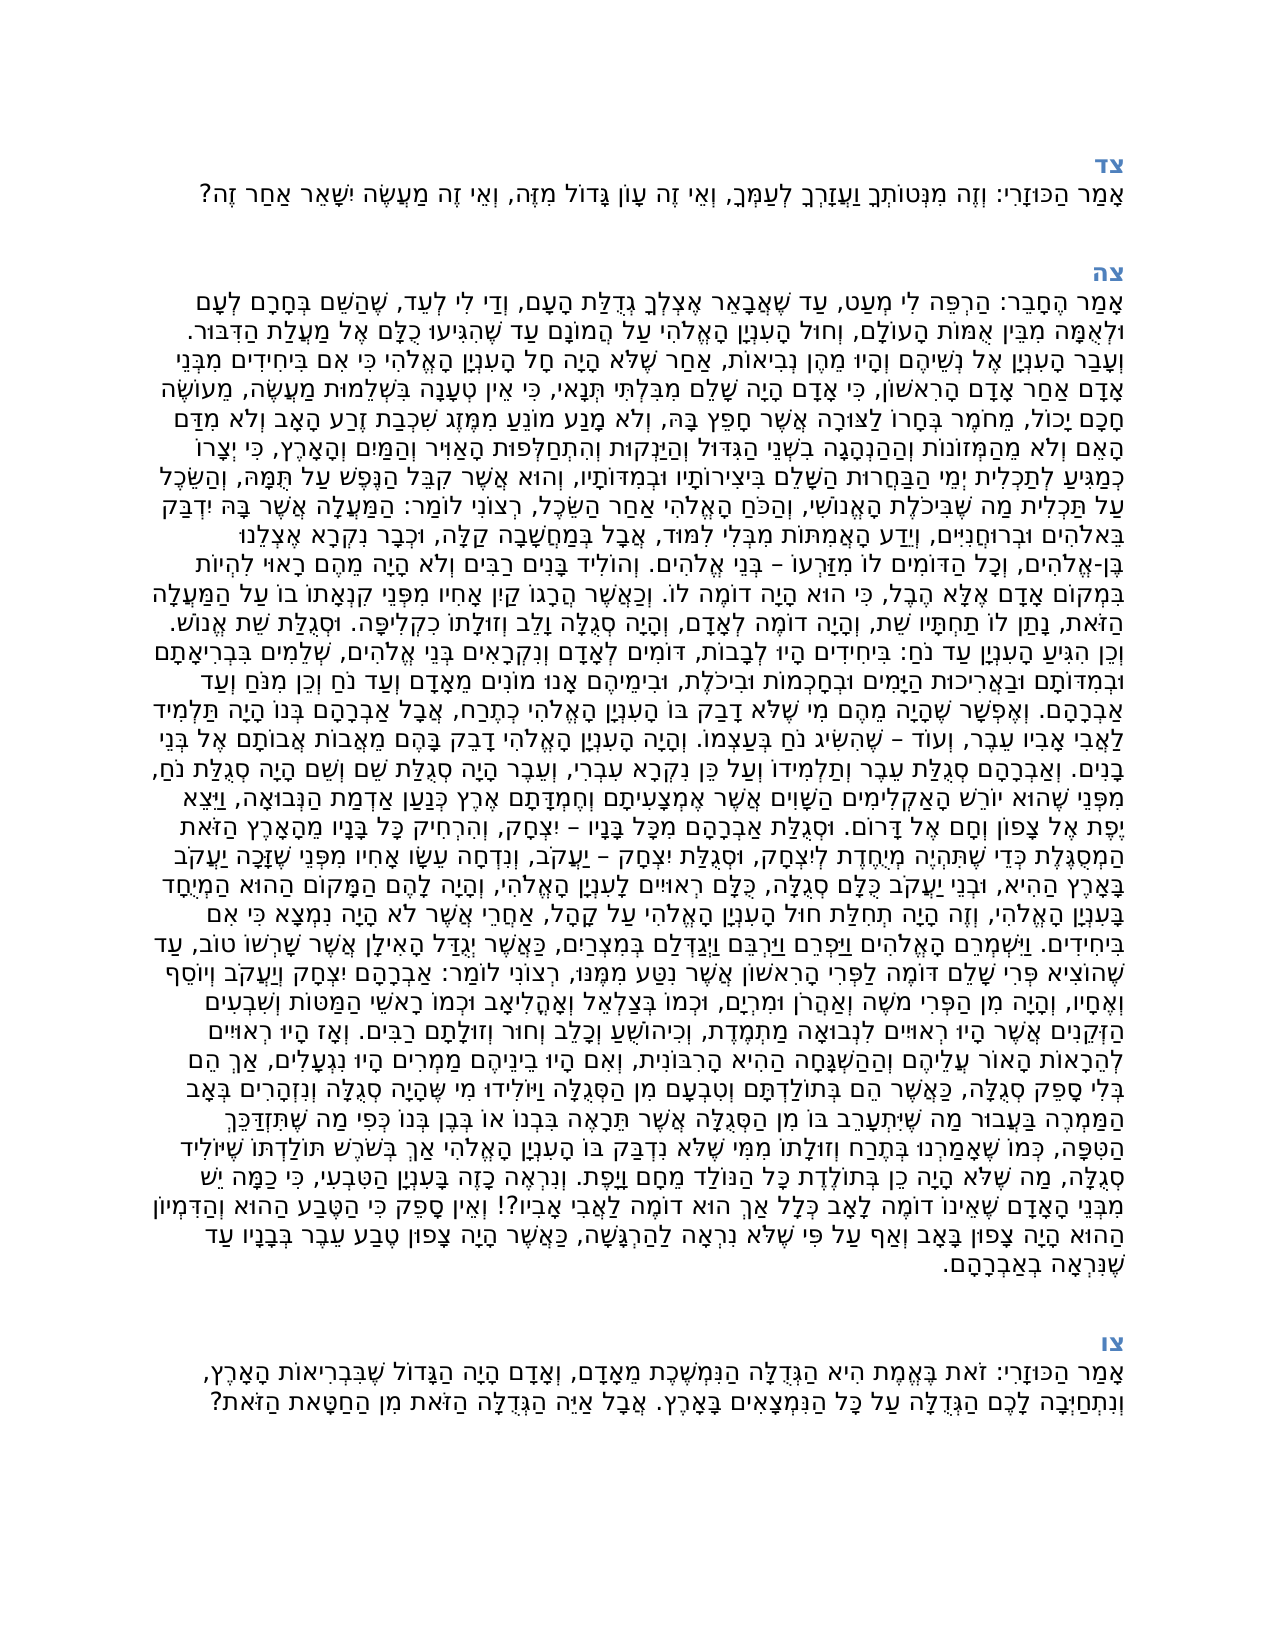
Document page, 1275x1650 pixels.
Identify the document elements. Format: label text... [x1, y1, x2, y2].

subtitle צה [150, 258, 1125, 287]
subtitle צו [150, 1328, 1125, 1357]
text אָמַר הַכּוּזָרִי: וְזֶה מִנְּטוֹתְךָ וַעֲזָרְךָ לְעַמְּךָ, וְאֵי זֶה עָוֹן גָּדוֹל מִזֶּה, וְאֵי זֶה מַעֲשֶׂה יִשָּׁאֵר אַחַר זֶה? [150, 179, 1125, 237]
text אָמַר הַכּוּזָרִי: זֹאת בֶּאֱמֶת הִיא הַגְּדֻלָּה הַנִּמְשֶׁכֶת מֵאָדָם, וְאָדָם הָיָה הַגָּדוֹל שֶׁבִּבְרִיאוֹת הָאָרֶץ, וְנִתְחַיְּבָה לָכֶם הַגְּדֻלָּה עַל כָּל הַנִּמְצָאִים בָּאָרֶץ. אֲבָל אַיֵּה הַגְּדֻלָּה הַזֹּאת מִן הַחַטָּאת הַזֹּאת? [150, 1357, 1125, 1444]
subtitle צד [150, 150, 1125, 179]
text אָמַר הֶחָבֵר: הַרְפֵּה לִי מְעַט, עַד שֶׁאֲבָאֵר אֶצְלְךָ גְדֻלַּת הָעָם, וְדַי לִי לְעֵד, שֶׁהַשֵּׁם בְּחָרָם לְעָם וּלְאֻמָּה מִבֵּין אֻמּוֹת הָעוֹלָם, וְחוּל הָעִנְיָן הָאֱלֹהִי עַל הֲמוֹנָם עַד שֶׁהִגִּיעוּ כֻלָּם אֶל מַעֲלַת הַדִּבּוּר. וְעָבַר הָעִנְיָן אֶל נְשֵׁיהֶם וְהָיוּ מֵהֶן נְבִיאוֹת, אַחַר שֶׁלֹּא הָיָה חָל הָעִנְיָן הָאֱלֹהִי כִּי אִם בִּיחִידִים מִבְּנֵי אָדָם אַחַר אָדָם הָרִאשׁוֹן, כִּי אָדָם הָיָה שָׁלֵם מִבִּלְתִּי תְּנָאי, כִּי אֵין טְעָנָה בִּשְׁלֵמוּת מַעֲשֶׂה, מֵעוֹשֶׂה חָכָם יָכוֹל, מֵחֹמֶר בְּחָרוֹ לַצּוּרָה אֲשֶׁר חָפֵץ בָּהּ, וְלֹא מָנַע מוֹנֵעַ מִמֶּזֶג שִׁכְבַת זֶרַע הָאָב וְלֹא מִדַּם הָאֵם וְלֹא מֵהַמְּזוֹנוֹת וְהַהַנְהָגָה בִשְׁנֵי הַגִּדּוּל וְהַיַּנְקוּת וְהִתְחַלְּפוּת הָאַוִּיר וְהַמַּיִם וְהָאָרֶץ, כִּי יְצָרוֹ כְמַגִּיעַ לְתַכְלִית יְמֵי הַבַּחֲרוּת הַשָּׁלֵם בִּיצִירוֹתָיו וּבְמִדּוֹתָיו, וְהוּא אֲשֶׁר קִבֵּל הַנֶּפֶשׁ עַל תֻּמָּהּ, וְהַשֵּׂכֶל עַל תַּכְלִית מַה שֶּׁבִּיכֹלֶת הָאֱנוֹשִׁי, וְהַכֹּחַ הָאֱלֹהִי אַחַר הַשֵּׂכֶל, רְצוֹנִי לוֹמַר: הַמַּעֲלָה אֲשֶׁר בָּהּ יִדְבַּק בֵּאלֹהִים וּבְרוּחֲנִיִּים, וְיֵדַע הָאֲמִתּוֹת מִבְּלִי לִמּוּד, אֲבָל בְּמַחֲשָׁבָה קַלָּה, וּכְבָר נִקְרָא אֶצְלֵנוּ בֶּן-אֱלֹהִים, וְכָל הַדּוֹמִים לוֹ מִזַּרְעוֹ – בְּנֵי אֱלֹהִים. וְהוֹלִיד בָּנִים רַבִּים וְלֹא הָיָה מֵהֶם רָאוּי לִהְיוֹת בִּמְקוֹם אָדָם אֶלָּא הֶבֶל, כִּי הוּא הָיָה דוֹמֶה לוֹ. וְכַאֲשֶׁר הֲרָגוֹ קַיִן אָחִיו מִפְּנֵי קִנְאָתוֹ בוֹ עַל הַמַּעֲלָה הַזֹּאת, נָתַן לוֹ תַחְתָּיו שֵׁת, וְהָיָה דוֹמֶה לְאָדָם, וְהָיָה סְגֻלָּה וָלֵב וְזוּלָתוֹ כִקְלִיפָּה. וּסְגֻלַּת שֵׁת אֱנוֹשׁ. וְכֵן הִגִּיעַ הָעִנְיָן עַד נֹחַ: בִּיחִידִים הָיוּ לְבָבוֹת, דּוֹמִים לְאָדָם וְנִקְרָאִים בְּנֵי אֱלֹהִים, שְׁלֵמִים בִּבְרִיאָתָם וּבְמִדּוֹתָם וּבַאֲרִיכוּת הַיָּמִים וּבְחָכְמוֹת וּבִיכֹלֶת, וּבִימֵיהֶם אָנוּ מוֹנִים מֵאָדָם וְעַד נֹחַ וְכֵן מִנֹּחַ וְעַד אַבְרָהָם. וְאֶפְשָׁר שֶׁהָיָה מֵהֶם מִי שֶׁלֹּא דָבַק בּוֹ הָעִנְיָן הָאֱלֹהִי כְתֶרַח, אֲבָל אַבְרָהָם בְּנוֹ הָיָה תַּלְמִיד לַאֲבִי אָבִיו עֵבֶר, וְעוֹד – שֶׁהִשִּׂיג נֹחַ בְּעַצְמוֹ. וְהָיָה הָעִנְיָן הָאֱלֹהִי דָבֵק בָּהֶם מֵאֲבוֹת אֲבוֹתָם אֶל בְּנֵי בָנִים. וְאַבְרָהָם סְגֻלַּת עֵבֶר וְתַלְמִידוֹ וְעַל כֵּן נִקְרָא עִבְרִי, וְעֵבֶר הָיָה סְגֻלַּת שֵׁם וְשֵׁם הָיָה סְגֻלַּת נֹחַ, מִפְּנֵי שֶׁהוּא יוֹרֵשׁ הָאַקְלִימִים הַשָּׁוִים אֲשֶׁר אֶמְצָעִיתָם וְחֶמְדָּתָם אֶרֶץ כְּנַעַן אַדְמַת הַנְּבוּאָה, וַיֵּצֵא יֶפֶת אֶל צָפוֹן וְחָם אֶל דָּרוֹם. וּסְגֻלַּת אַבְרָהָם מִכָּל בָּנָיו – יִצְחָק, וְהִרְחִיק כָּל בָּנָיו מֵהָאָרֶץ הַזֹּאת הַמְסֻגֶּלֶת כְּדֵי שֶׁתִּהְיֶה מְיֻחֶדֶת לְיִצְחָק, וּסְגֻלַּת יִצְחָק – יַעֲקֹב, וְנִדְחָה עֵשָׂו אָחִיו מִפְּנֵי שֶׁזָּכָה יַעֲקֹב בָּאָרֶץ הַהִיא, וּבְנֵי יַעֲקֹב כֻּלָּם סְגֻלָּה, כֻּלָּם רְאוּיִים לָעִנְיָן הָאֱלֹהִי, וְהָיָה לָהֶם הַמָּקוֹם הַהוּא הַמְיֻחָד בָּעִנְיָן הָאֱלֹהִי, וְזֶה הָיָה תְחִלַּת חוּל הָעִנְיָן הָאֱלֹהִי עַל קָהָל, אַחֲרֵי אֲשֶׁר לֹא הָיָה נִמְצָא כִּי אִם בִּיחִידִים. וַיִּשְׁמְרֵם הָאֱלֹהִים וַיַּפְרֵם וַיַּרְבֵּם וַיְגַדְּלַם בְּמִצְרַיִם, כַּאֲשֶׁר יְגֻדַּל הָאִילָן אֲשֶׁר שָׁרְשׁוֹ טוֹב, עַד שֶׁהוֹצִיא פְּרִי שָׁלֵם דּוֹמֶה לַפְּרִי הָרִאשׁוֹן אֲשֶׁר נִטַּע מִמֶּנּוּ, רְצוֹנִי לוֹמַר: אַבְרָהָם יִצְחָק וְיַעֲקֹב וְיוֹסֵף וְאֶחָיו, וְהָיָה מִן הַפְּרִי משֶׁה וְאַהֲרֹן וּמִרְיָם, וּכְמוֹ בְּצַלְאֵל וְאָהֳלִיאָב וּכְמוֹ רָאשֵׁי הַמַּטּוֹת וְשִׁבְעִים הַזְּקֵנִים אֲשֶׁר הָיוּ רְאוּיִים לִנְבוּאָה מַתְמֶדֶת, וְכִיהוֹשֻׁעַ וְכָלֵב וְחוּר וְזוּלָתָם רַבִּים. וְאָז הָיוּ רְאוּיִים לְהֵרָאוֹת הָאוֹר עֲלֵיהֶם וְהַהַשְׁגָּחָה הַהִיא הָרִבּוֹנִית, וְאִם הָיוּ בֵינֵיהֶם מַמְרִים הָיוּ נִגְעָלִים, אַךְ הֵם בְּלִי סָפֵק סְגֻלָּה, כַּאֲשֶׁר הֵם בְּתוֹלַדְתָּם וְטִבְעָם מִן הַסְּגֻלָּה וַיּוֹלִידוּ מִי שֶּהָיָה סְגֻלָּה וְנִזְהָרִים בְּאָב הַמַּמְרֶה בַּעֲבוּר מַה שֶּׁיִּתְעָרֵב בּוֹ מִן הַסְּגֻלָּה אֲשֶׁר תֵּרָאֶה בִּבְנוֹ אוֹ בְּבֶן בְּנוֹ כְּפִי מַה שֶּׁתִּזְדַּכֵּךְ הַטִּפָּה, כְּמוֹ שֶׁאָמַרְנוּ בְּתֶרַח וְזוּלָתוֹ מִמִּי שֶׁלֹּא נִדְבַּק בּוֹ הָעִנְיָן הָאֱלֹהִי אַךְ בְּשֹׁרֶשׁ תּוֹלַדְתּוֹ שֶׁיּוֹלִיד סְגֻלָּה, מַה שֶּׁלֹּא הָיָה כֵן בְּתוֹלֶדֶת כָּל הַנּוֹלַד מֵחָם וָיָפֶת. וְנִרְאֶה כָזֶה בָּעִנְיָן הַטִּבְעִי, כִּי כַמָּה יֵשׁ מִבְּנֵי הָאָדָם שֶׁאֵינוֹ דוֹמֶה לָאָב כְּלָל אַךְ הוּא דוֹמֶה לַאֲבִי אָבִיו?! וְאֵין סָפֵק כִּי הַטֶּבַע הַהוּא וְהַדִּמְיוֹן הַהוּא הָיָה צָפוּן בָּאָב וְאַף עַל פִּי שֶׁלֹּא נִרְאָה לַהַרְגָּשָׁה, כַּאֲשֶׁר הָיָה צָפוּן טֶבַע עֵבֶר בְּבָנָיו עַד שֶׁנִּרְאָה בְאַבְרָהָם. [150, 287, 1125, 1307]
